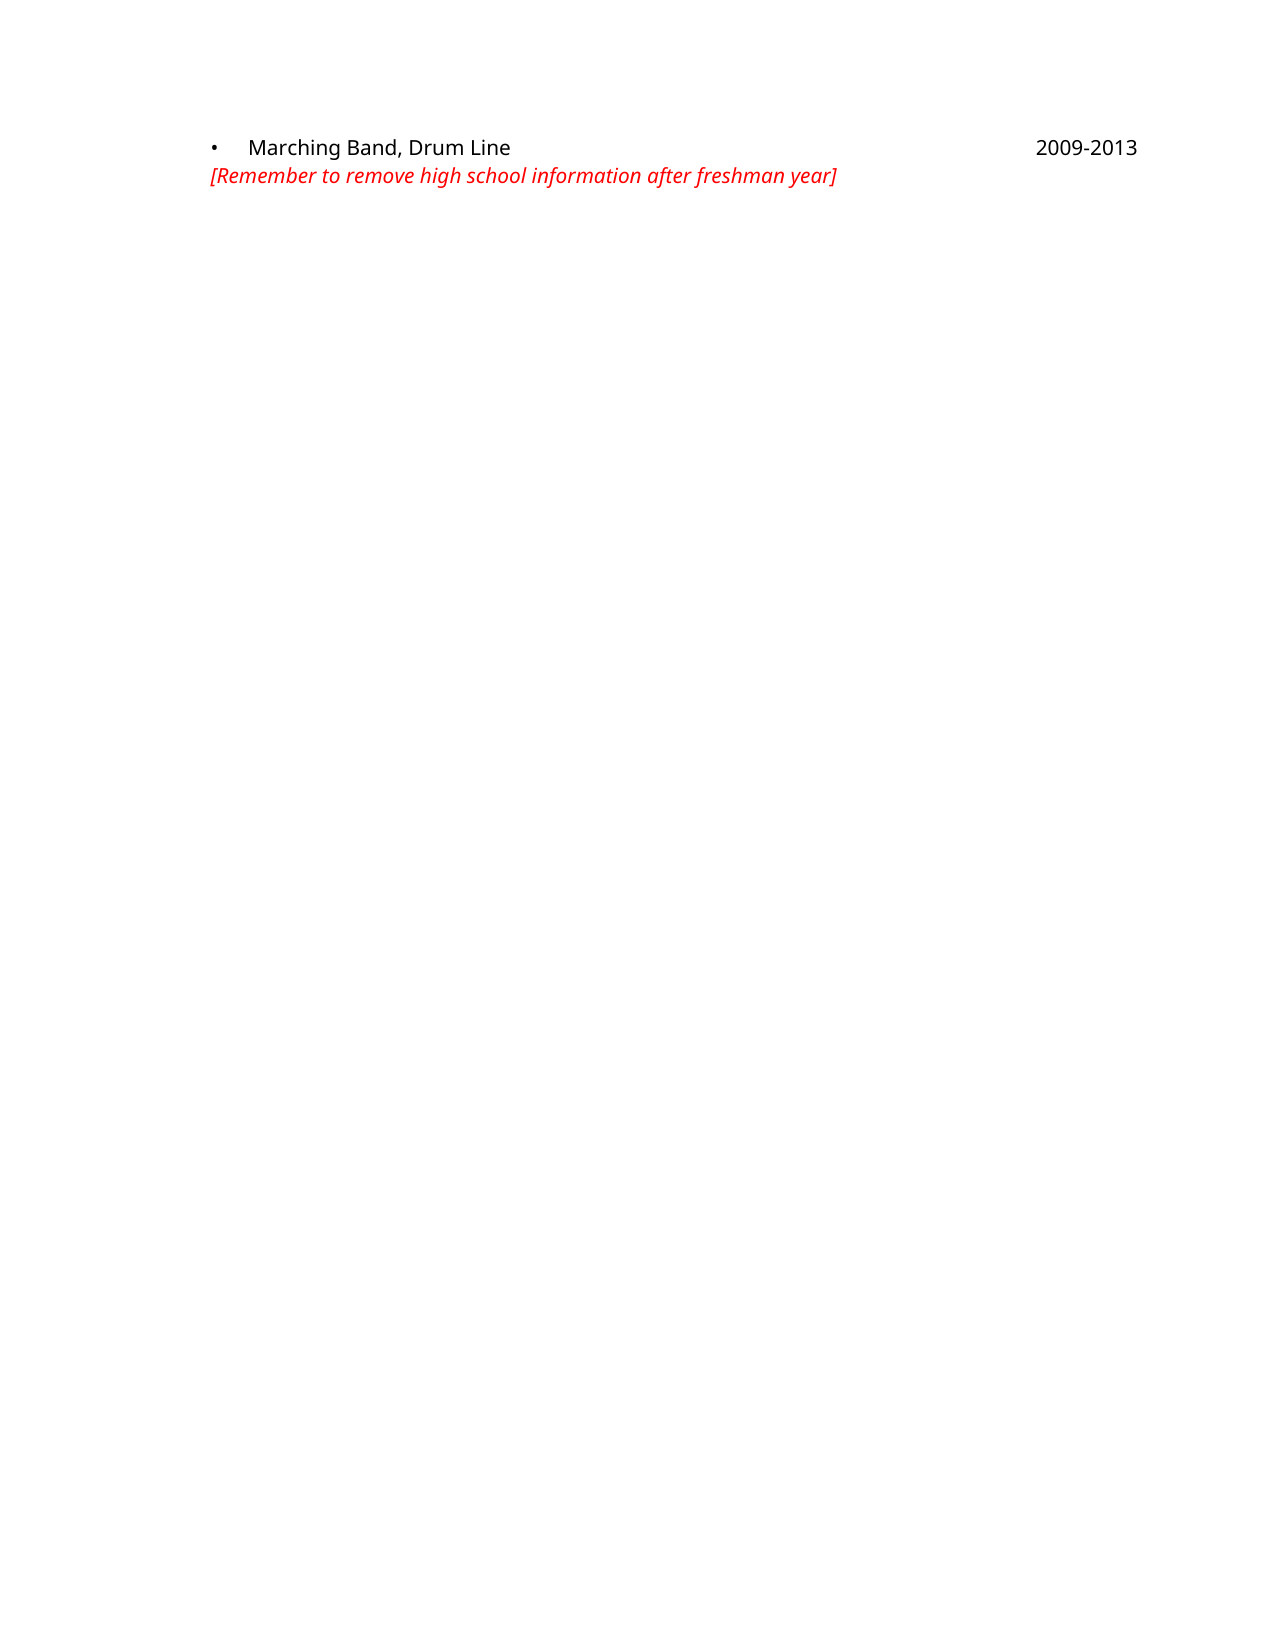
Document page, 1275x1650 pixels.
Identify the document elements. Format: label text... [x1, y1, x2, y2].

table_cell 2009-2013 [879, 133, 1137, 161]
table_cell • [135, 133, 233, 161]
table_cell Marching Band, Drum Line [233, 133, 879, 161]
text [Remember to remove high school information after freshman year] [210, 161, 1137, 190]
